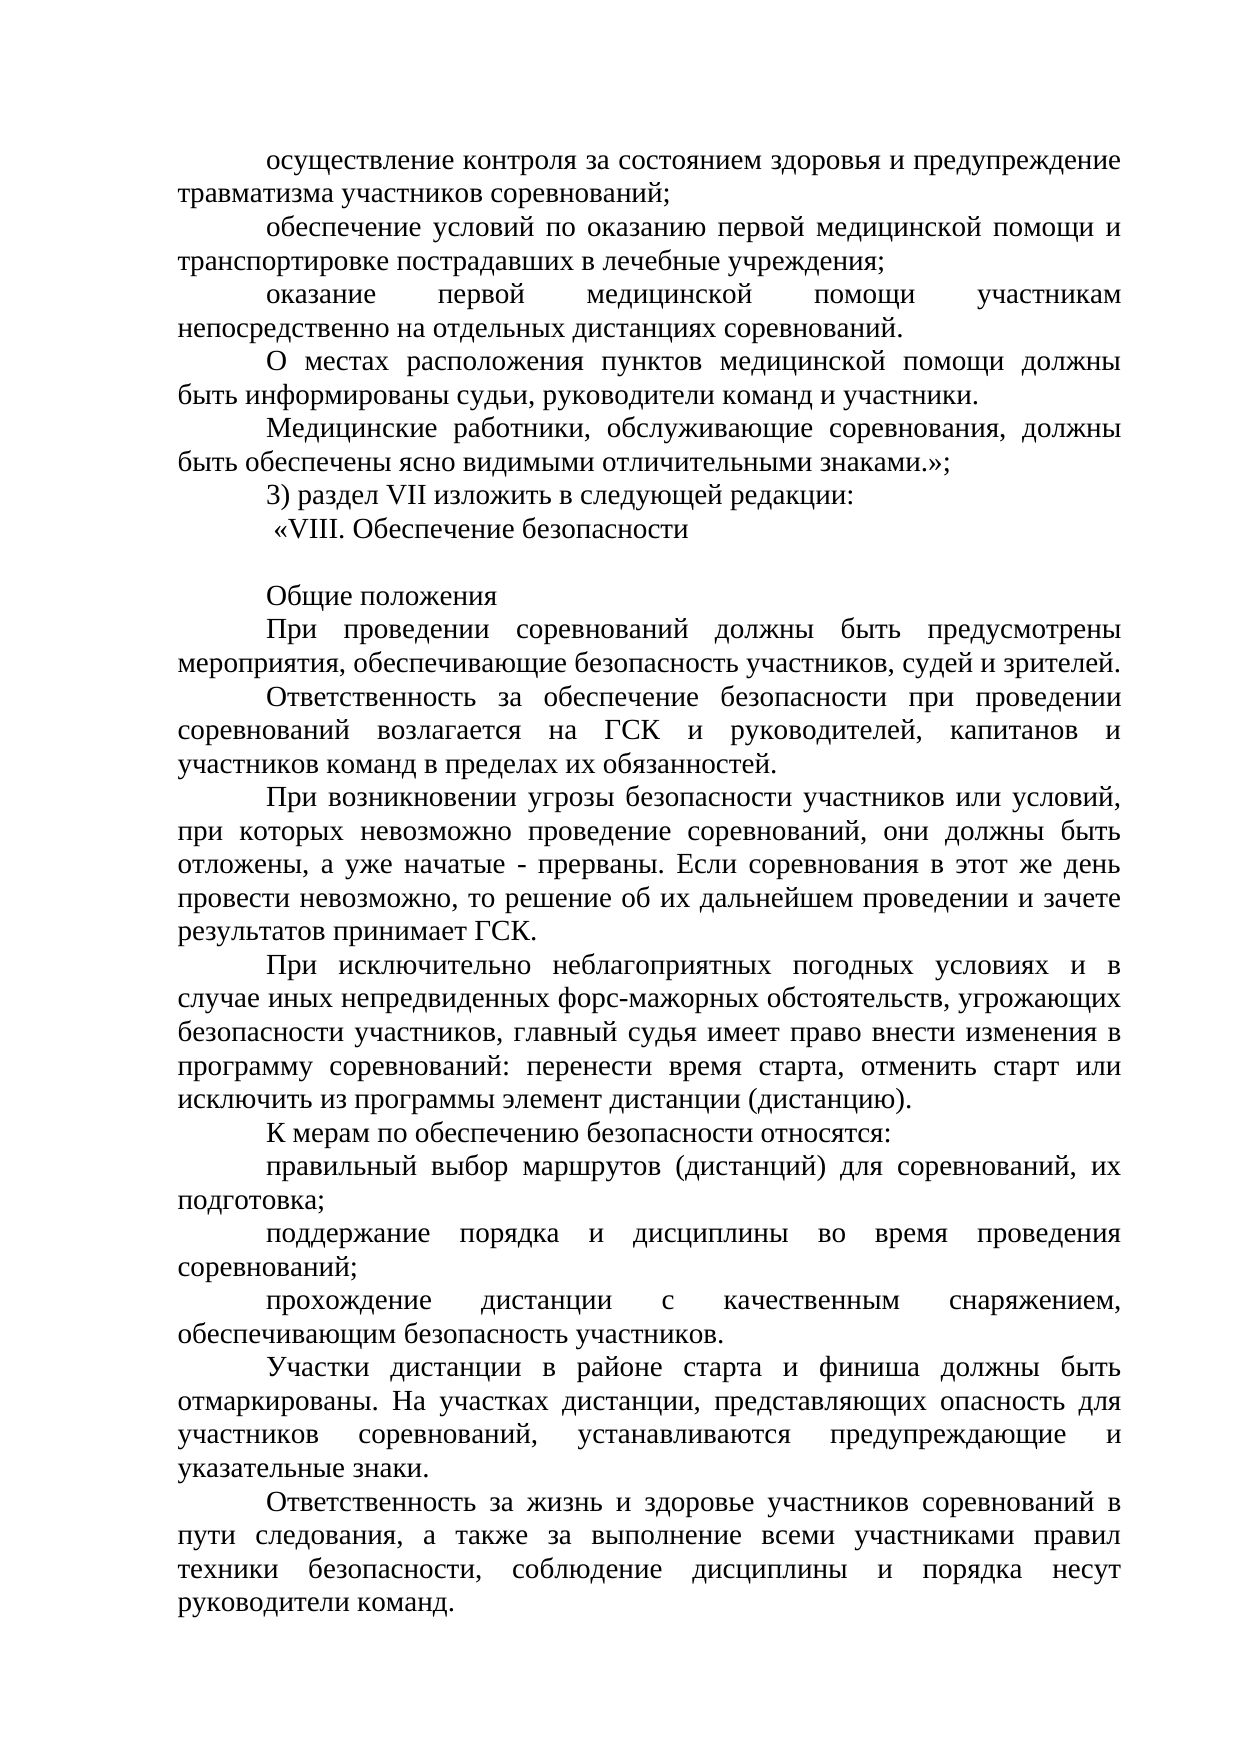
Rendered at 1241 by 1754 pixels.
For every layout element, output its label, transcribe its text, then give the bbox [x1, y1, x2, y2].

text правильный выбор маршрутов (дистанций) для соревнований, их подготовка; [177, 1148, 1122, 1215]
text Общие положения [177, 578, 1122, 612]
text поддержание порядка и дисциплины во время проведения соревнований; [177, 1215, 1122, 1282]
text Медицинские работники, обслуживающие соревнования, должны быть обеспечены ясно видимыми отличительными знаками.»; [177, 410, 1122, 477]
text При исключительно неблагоприятных погодных условиях и в случае иных непредвиденных форс-мажорных обстоятельств, угрожающих безопасности участников, главный судья имеет право внести изменения в программу соревнований: перенести время старта, отменить старт или исключить из программы элемент дистанции (дистанцию). [177, 947, 1122, 1115]
text При возникновении угрозы безопасности участников или условий, при которых невозможно проведение соревнований, они должны быть отложены, а уже начатые - прерваны. Если соревнования в этот же день провести невозможно, то решение об их дальнейшем проведении и зачете результатов принимает ГСК. [177, 779, 1122, 947]
text О местах расположения пунктов медицинской помощи должны быть информированы судьи, руководители команд и участники. [177, 343, 1122, 410]
text К мерам по обеспечению безопасности относятся: [177, 1115, 1122, 1148]
text При проведении соревнований должны быть предусмотрены мероприятия, обеспечивающие безопасность участников, судей и зрителей. [177, 612, 1122, 679]
text обеспечение условий по оказанию первой медицинской помощи и транспортировке пострадавших в лечебные учреждения; [177, 209, 1122, 276]
text Ответственность за жизнь и здоровье участников соревнований в пути следования, а также за выполнение всеми участниками правил техники безопасности, соблюдение дисциплины и порядка несут руководители команд. [177, 1484, 1122, 1618]
text Участки дистанции в районе старта и финиша должны быть отмаркированы. На участках дистанции, представляющих опасность для участников соревнований, устанавливаются предупреждающие и указательные знаки. [177, 1349, 1122, 1484]
text осуществление контроля за состоянием здоровья и предупреждение травматизма участников соревнований; [177, 142, 1122, 209]
text прохождение дистанции с качественным снаряжением, обеспечивающим безопасность участников. [177, 1282, 1122, 1349]
text 3) раздел VII изложить в следующей редакции: [177, 477, 1122, 511]
text «VIII. Обеспечение безопасности [177, 511, 1122, 544]
text оказание первой медицинской помощи участникам непосредственно на отдельных дистанциях соревнований. [177, 276, 1122, 343]
text Ответственность за обеспечение безопасности при проведении соревнований возлагается на ГСК и руководителей, капитанов и участников команд в пределах их обязанностей. [177, 679, 1122, 779]
